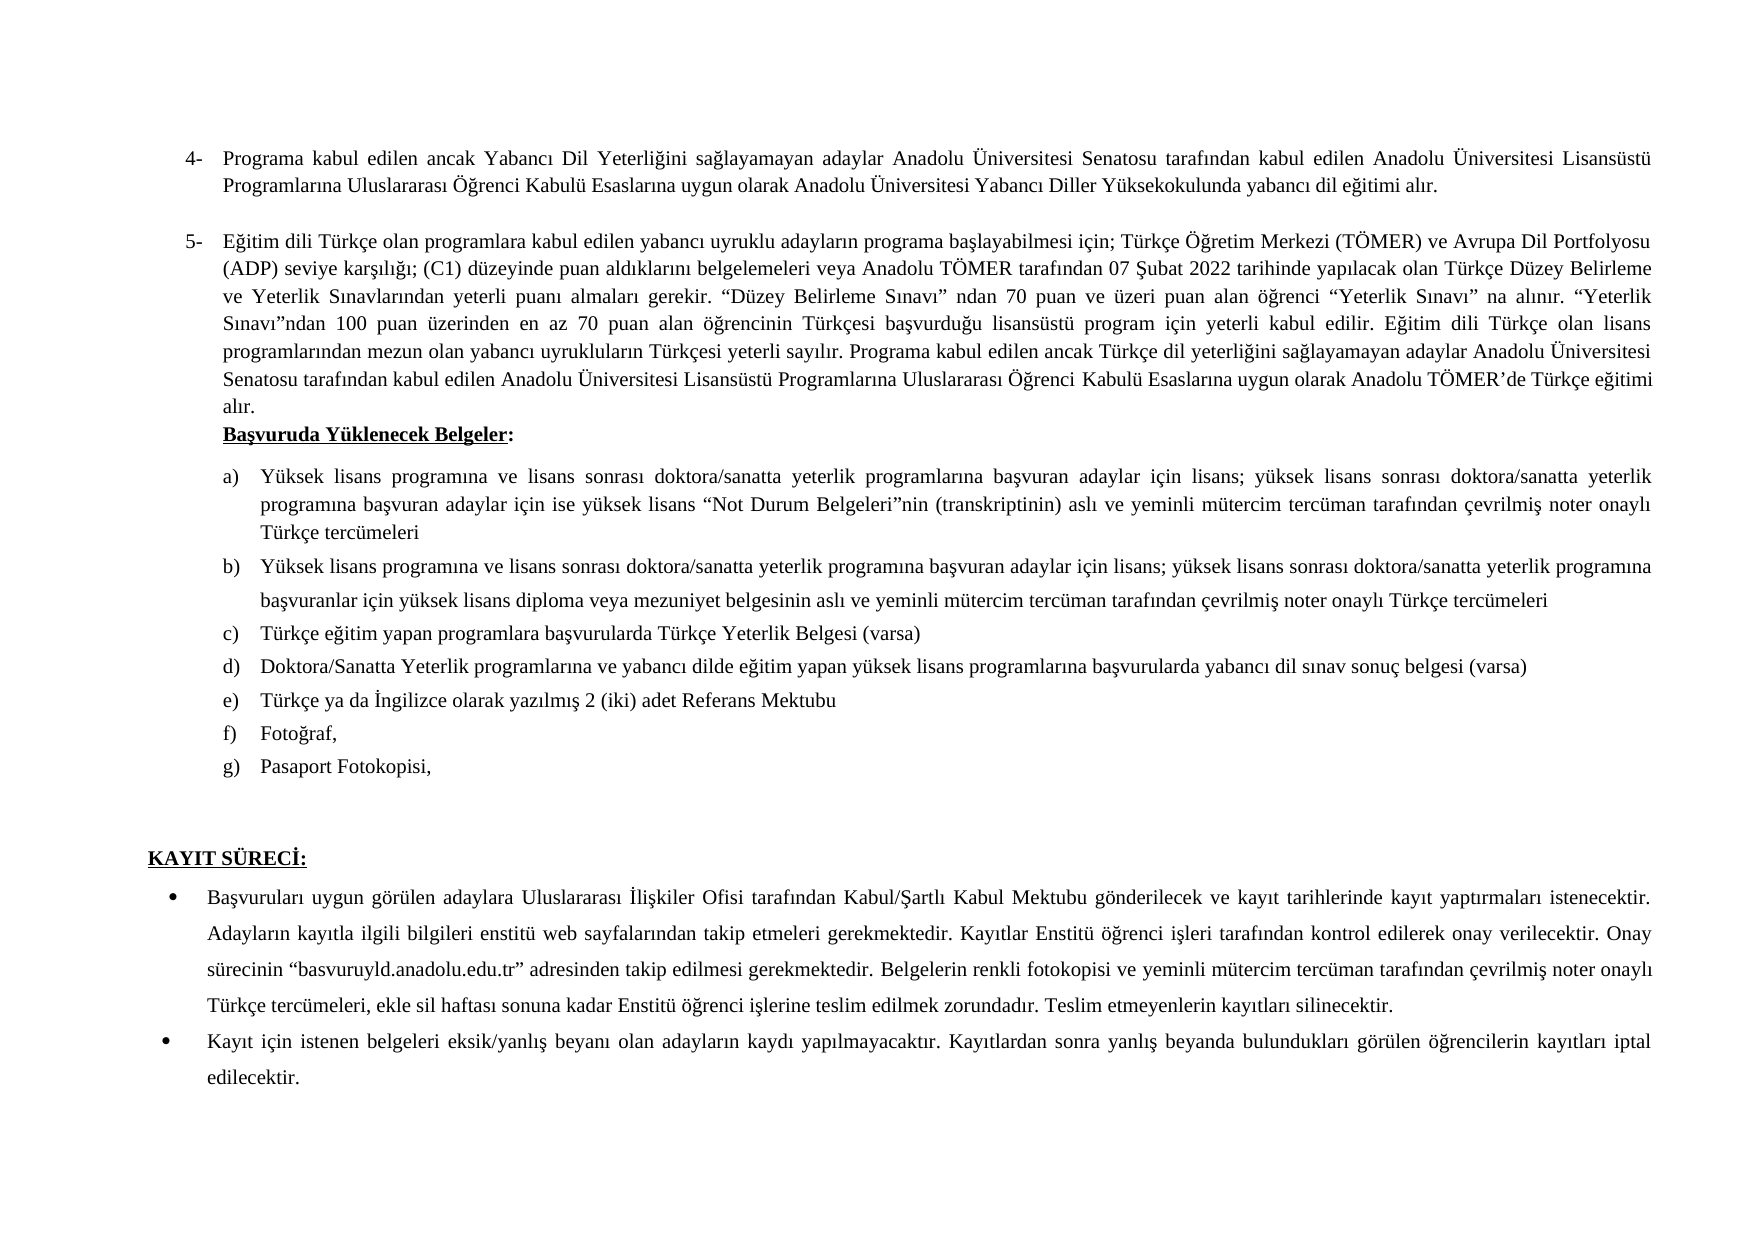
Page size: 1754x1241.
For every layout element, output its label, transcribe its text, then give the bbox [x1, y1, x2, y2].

list Fotoğraf, [223, 714, 1654, 747]
list Yüksek lisans programına ve lisans sonrası doktora/sanatta yeterlik programlarına başvuran adaylar için lisans; yüksek lisans sonrası doktora/sanatta yeterlik programına başvuran adaylar için ise yüksek lisans “Not Durum Belgeleri”nin (transkriptinin) aslı ve yeminli mütercim tercüman tarafından çevrilmiş noter onaylı Türkçe tercümeleri [223, 464, 1654, 544]
list Başvuruda Yüklenecek Belgeler: [223, 422, 1654, 446]
list Türkçe eğitim yapan programlara başvurularda Türkçe Yeterlik Belgesi (varsa) [223, 614, 1654, 647]
list Eğitim dili Türkçe olan programlara kabul edilen yabancı uyruklu adayların programa başlayabilmesi için; Türkçe Öğretim Merkezi (TÖMER) ve Avrupa Dil Portfolyosu (ADP) seviye karşılığı; (C1) düzeyinde puan aldıklarını belgelemeleri veya Anadolu TÖMER tarafından 07 Şubat 2022 tarihinde yapılacak olan Türkçe Düzey Belirleme ve Yeterlik Sınavlarından yeterli puanı almaları gerekir. “Düzey Belirleme Sınavı” ndan 70 puan ve üzeri puan alan öğrenci “Yeterlik Sınavı” na alınır. “Yeterlik Sınavı”ndan 100 puan üzerinden en az 70 puan alan öğrencinin Türkçesi başvurduğu lisansüstü program için yeterli kabul edilir. Eğitim dili Türkçe olan lisans programlarından mezun olan yabancı uyrukluların Türkçesi yeterli sayılır. Programa kabul edilen ancak Türkçe dil yeterliğini sağlayamayan adaylar Anadolu Üniversitesi Senatosu tarafından kabul edilen Anadolu Üniversitesi Lisansüstü Programlarına Uluslararası Öğrenci Kabulü Esaslarına uygun olarak Anadolu TÖMER’de Türkçe eğitimi alır. [185, 228, 1654, 418]
list Kayıt için istenen belgeleri eksik/yanlış beyanı olan adayların kaydı yapılmayacaktır. Kayıtlardan sonra yanlış beyanda bulundukları görülen öğrencilerin kayıtları iptal edilecektir. [162, 1029, 1654, 1089]
list Yüksek lisans programına ve lisans sonrası doktora/sanatta yeterlik programına başvuran adaylar için lisans; yüksek lisans sonrası doktora/sanatta yeterlik programına başvuranlar için yüksek lisans diploma veya mezuniyet belgesinin aslı ve yeminli mütercim tercüman tarafından çevrilmiş noter onaylı Türkçe tercümeleri [223, 547, 1654, 614]
list Pasaport Fotokopisi, [223, 747, 1654, 781]
list Programa kabul edilen ancak Yabancı Dil Yeterliğini sağlayamayan adaylar Anadolu Üniversitesi Senatosu tarafından kabul edilen Anadolu Üniversitesi Lisansüstü Programlarına Uluslararası Öğrenci Kabulü Esaslarına uygun olarak Anadolu Üniversitesi Yabancı Diller Yüksekokulunda yabancı dil eğitimi alır. [185, 146, 1654, 197]
text KAYIT SÜRECİ: [148, 839, 1654, 872]
list Doktora/Sanatta Yeterlik programlarına ve yabancı dilde eğitim yapan yüksek lisans programlarına başvurularda yabancı dil sınav sonuç belgesi (varsa) [223, 647, 1654, 681]
list Türkçe ya da İngilizce olarak yazılmış 2 (iki) adet Referans Mektubu [223, 681, 1654, 714]
list Başvuruları uygun görülen adaylara Uluslararası İlişkiler Ofisi tarafından Kabul/Şartlı Kabul Mektubu gönderilecek ve kayıt tarihlerinde kayıt yaptırmaları istenecektir. Adayların kayıtla ilgili bilgileri enstitü web sayfalarından takip etmeleri gerekmektedir. Kayıtlar Enstitü öğrenci işleri tarafından kontrol edilerek onay verilecektir. Onay sürecinin “basvuruyld.anadolu.edu.tr” adresinden takip edilmesi gerekmektedir. Belgelerin renkli fotokopisi ve yeminli mütercim tercüman tarafından çevrilmiş noter onaylı Türkçe tercümeleri, ekle sil haftası sonuna kadar Enstitü öğrenci işlerine teslim edilmek zorundadır. Teslim etmeyenlerin kayıtları silinecektir. [169, 885, 1654, 1017]
